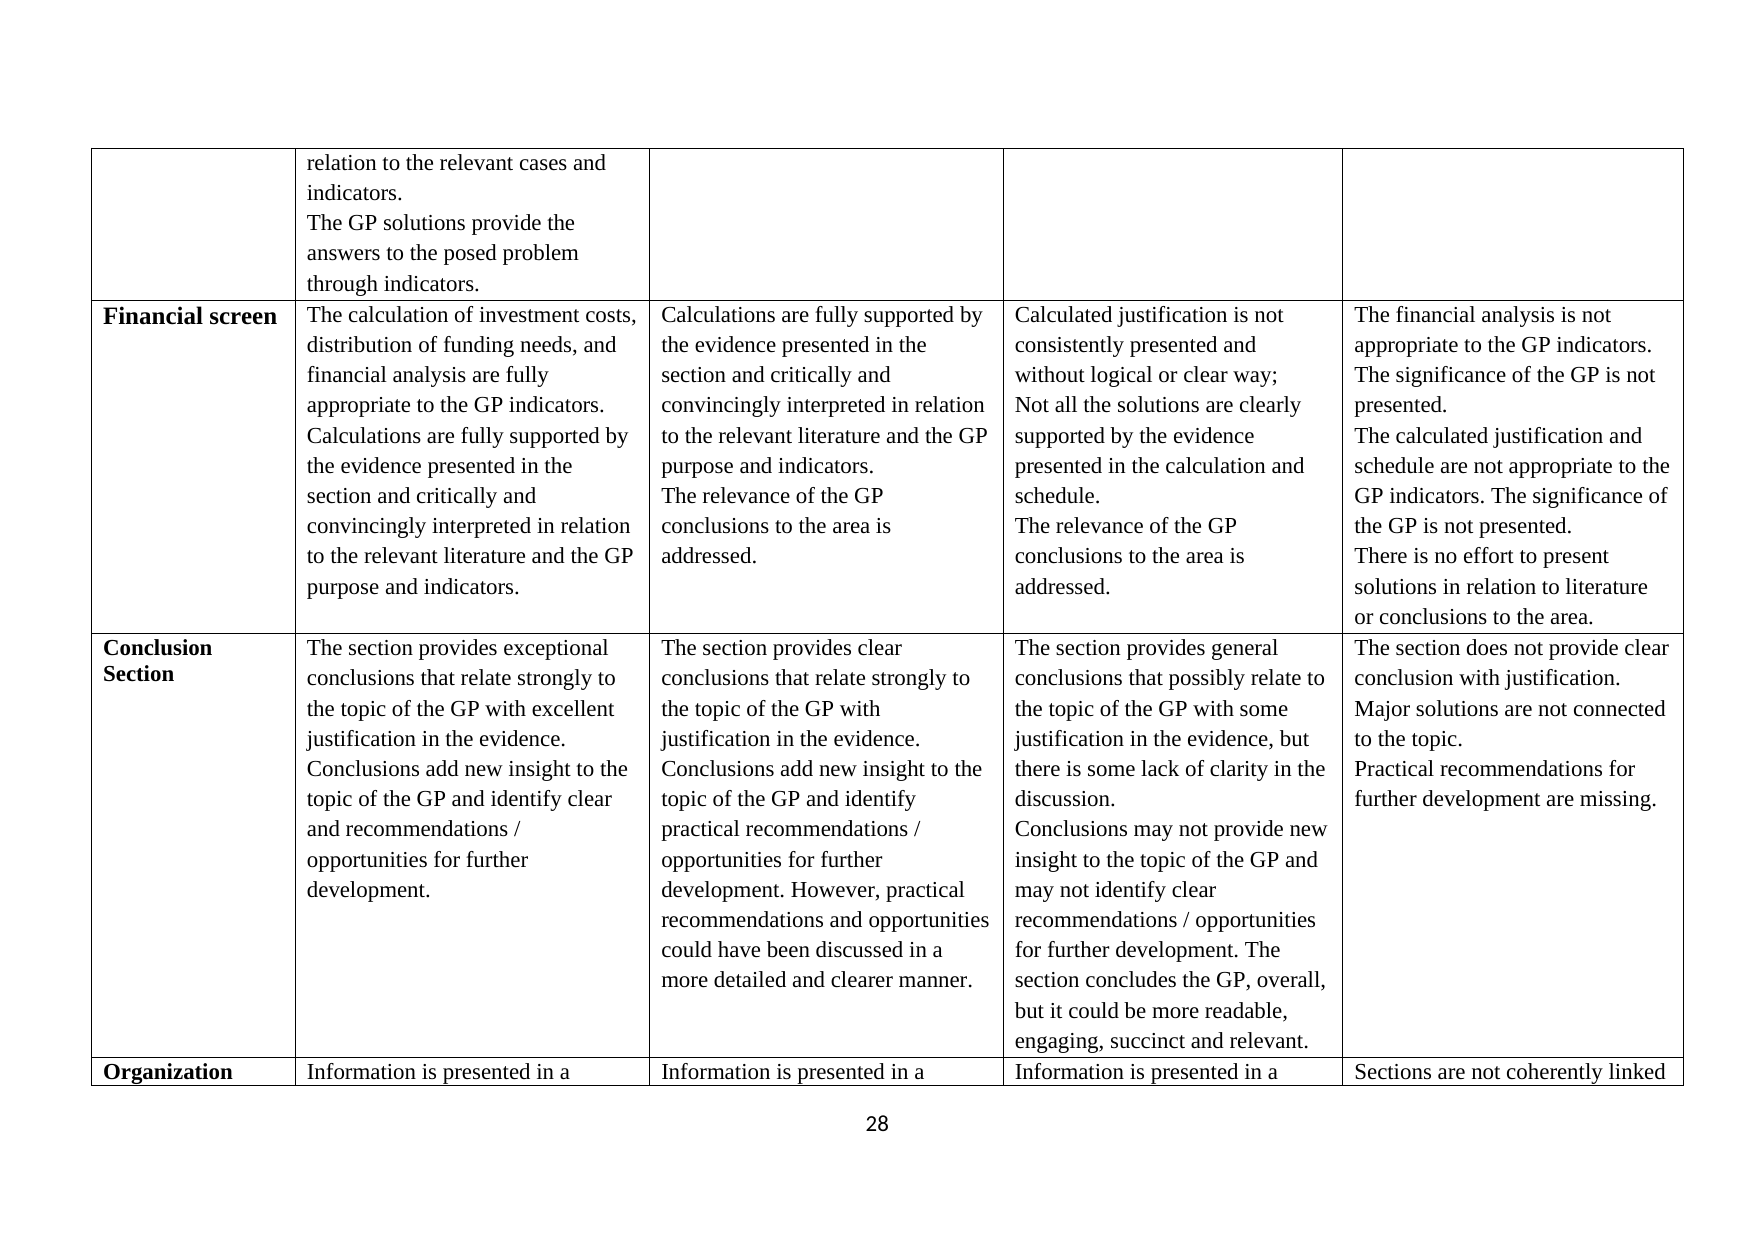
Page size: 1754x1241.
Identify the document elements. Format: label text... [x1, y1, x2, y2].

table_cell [296, 1058, 649, 1084]
table_cell Financial screen [92, 301, 295, 633]
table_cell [296, 149, 649, 300]
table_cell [650, 1058, 1003, 1084]
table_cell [1004, 1058, 1342, 1084]
table_cell The section provides clear conclusions that relate strongly to the topic of the GP with justification in the evidence. Conclusions add new insight to the topic of the GP and identify practical recommendations / opportunities for further development. However, practical recommendations and opportunities could have been discussed in a more detailed and clearer manner. [650, 634, 1003, 1057]
table_cell The section does not provide clear conclusion with justification. Major solutions are not connected to the topic. Practical recommendations for further development are missing. [1343, 634, 1683, 1057]
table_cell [1343, 149, 1683, 300]
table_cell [92, 149, 295, 300]
table_cell Calculations are fully supported by the evidence presented in the section and critically and convincingly interpreted in relation to the relevant literature and the GP purpose and indicators. The relevance of the GP conclusions to the area is addressed. [650, 301, 1003, 633]
table_cell Calculated justification is not consistently presented and without logical or clear way; Not all the solutions are clearly supported by the evidence presented in the calculation and schedule. The relevance of the GP conclusions to the area is addressed. [1004, 301, 1342, 633]
table_cell The calculation of investment costs, distribution of funding needs, and financial analysis are fully appropriate to the GP indicators. Calculations are fully supported by the evidence presented in the section and critically and convincingly interpreted in relation to the relevant literature and the GP purpose and indicators. [296, 301, 649, 633]
table_cell The section provides general conclusions that possibly relate to the topic of the GP with some justification in the evidence, but there is some lack of clarity in the discussion. Conclusions may not provide new insight to the topic of the GP and may not identify clear recommendations / opportunities for further development. The section concludes the GP, overall, but it could be more readable, engaging, succinct and relevant. [1004, 634, 1342, 1057]
table_cell The financial analysis is not appropriate to the GP indicators. The significance of the GP is not presented. The calculated justification and schedule are not appropriate to the GP indicators. The significance of the GP is not presented. There is no effort to present solutions in relation to literature or conclusions to the area. [1343, 301, 1683, 633]
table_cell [1004, 149, 1342, 300]
table_cell Conclusion Section [92, 634, 295, 1057]
table_cell Organization [92, 1058, 295, 1084]
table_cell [650, 149, 1003, 300]
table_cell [1343, 1058, 1683, 1084]
table_cell The section provides exceptional conclusions that relate strongly to the topic of the GP with excellent justification in the evidence. Conclusions add new insight to the topic of the GP and identify clear and recommendations / opportunities for further development. [296, 634, 649, 1057]
